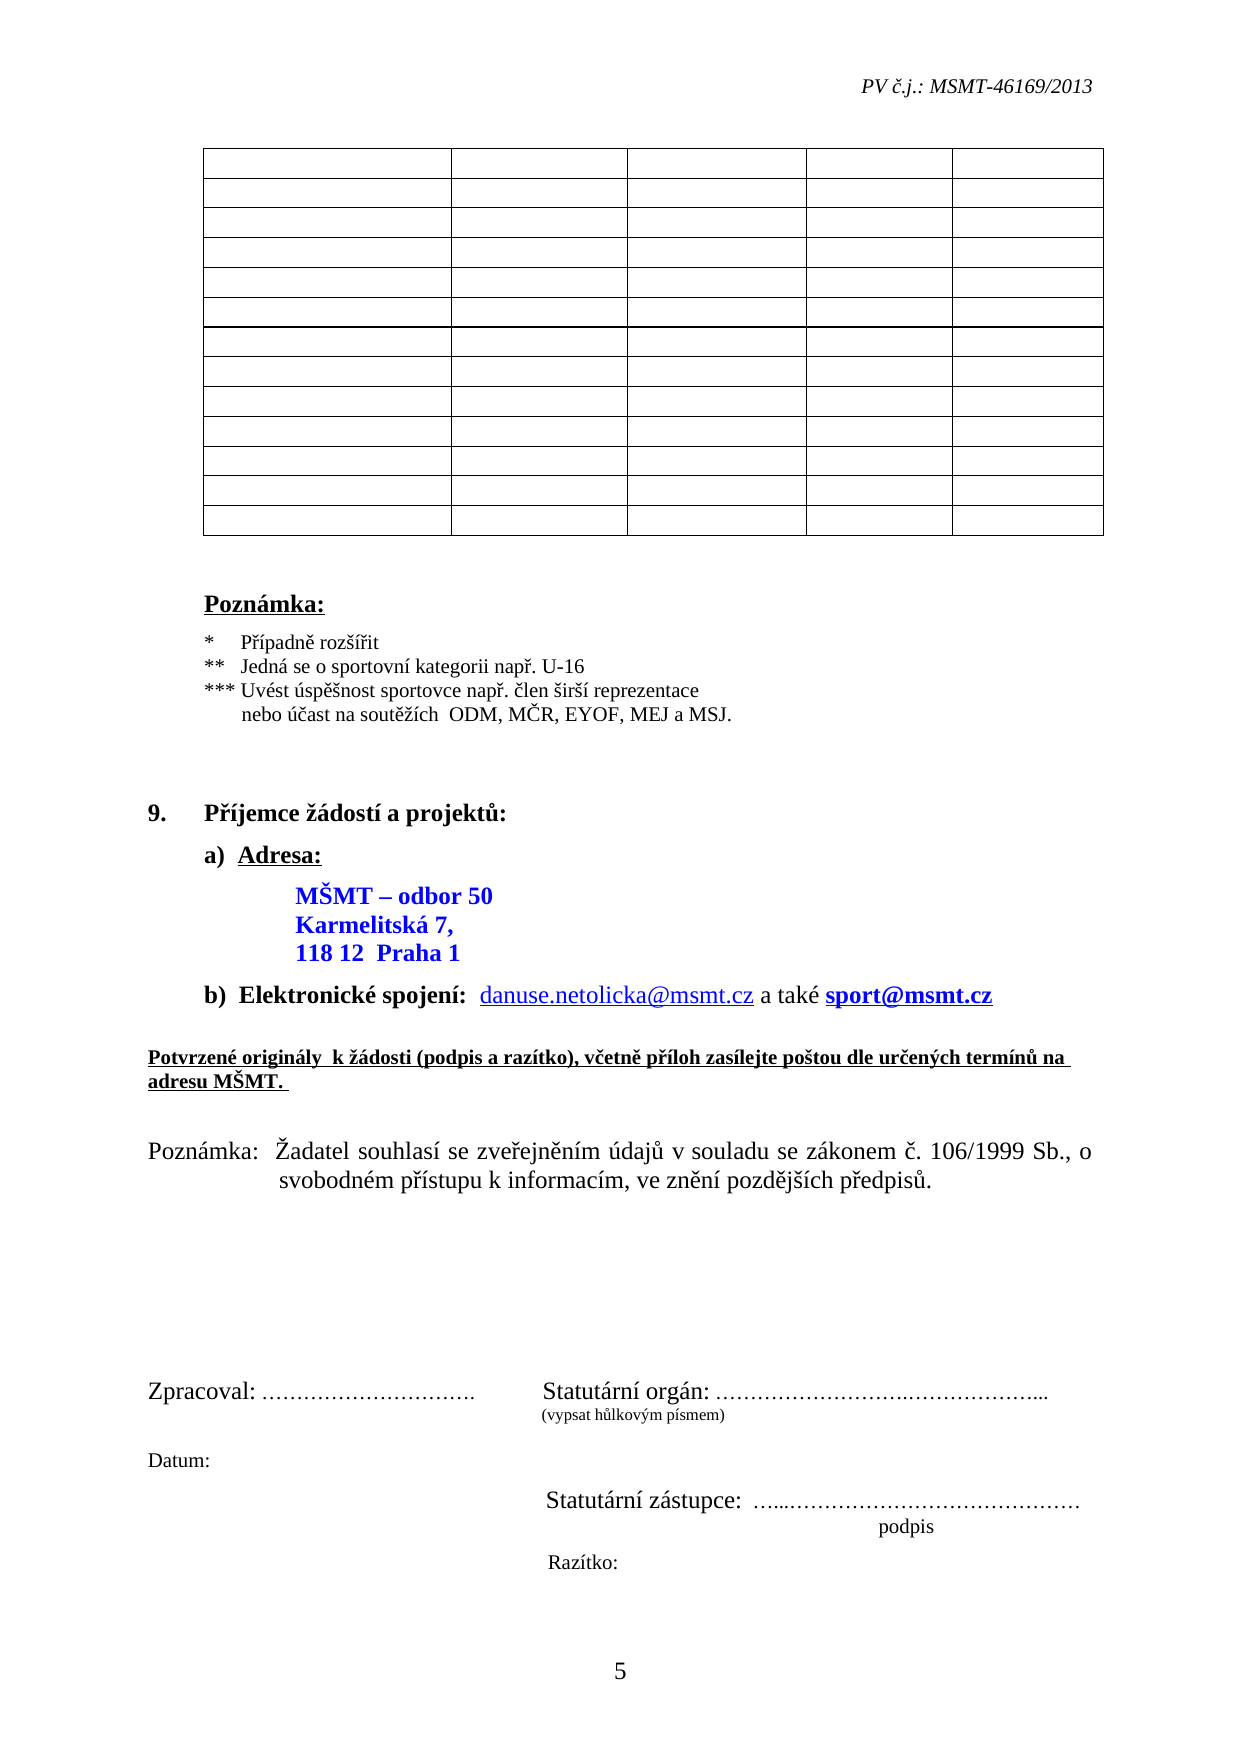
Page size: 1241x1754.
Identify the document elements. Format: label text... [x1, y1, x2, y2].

list Příjemce žádostí a projektů: [148, 798, 1093, 827]
table_cell [628, 268, 806, 297]
table_cell [807, 298, 952, 326]
table_cell [953, 298, 1103, 326]
table_cell [807, 328, 952, 356]
table_cell [204, 417, 451, 446]
table_cell [953, 387, 1103, 416]
table_cell [953, 417, 1103, 446]
table_cell [807, 387, 952, 416]
table_cell [452, 238, 627, 267]
text 118 12 Praha 1 [204, 938, 1093, 967]
table_cell [628, 328, 806, 356]
text Statutární zástupce: …...…………………………………… [177, 1485, 1093, 1513]
text *** Uvést úspěšnost sportovce např. člen širší reprezentace [204, 678, 1093, 702]
table_cell [628, 506, 806, 535]
text nebo účast na soutěžích ODM, MČR, EYOF, MEJ a MSJ. [241, 702, 1093, 726]
table_cell [452, 447, 627, 475]
table_cell [807, 208, 952, 237]
text b) Elektronické spojení: danuse.netolicka@msmt.cz a také sport@msmt.cz [204, 980, 1093, 1008]
table_cell [628, 447, 806, 475]
table_cell [953, 447, 1103, 475]
text ** Jedná se o sportovní kategorii např. U-16 [204, 654, 1093, 678]
text Karmelitská 7, [204, 910, 1093, 938]
table_cell [204, 328, 451, 356]
text * Případně rozšířit [204, 630, 1093, 654]
table_cell [204, 476, 451, 505]
table_cell [628, 357, 806, 386]
table_cell [807, 447, 952, 475]
table_cell [953, 476, 1103, 505]
text (vypsat hůlkovým písmem) [148, 1405, 1093, 1424]
table_cell [452, 417, 627, 446]
table_cell [953, 179, 1103, 207]
table_cell [204, 268, 451, 297]
table_cell [452, 357, 627, 386]
table_cell [452, 298, 627, 326]
text Zpracoval: …………………………. Statutární orgán: ……………………….………………... [148, 1376, 1093, 1405]
table_cell [452, 208, 627, 237]
table_cell [807, 149, 952, 177]
table_cell [628, 298, 806, 326]
table_cell [204, 447, 451, 475]
table_cell [204, 298, 451, 326]
table_cell [807, 357, 952, 386]
table_cell [953, 268, 1103, 297]
table_cell [204, 238, 451, 267]
text Poznámka: Žadatel souhlasí se zveřejněním údajů v souladu se zákonem č. 106/1999 Sb., o svobodném přístupu k informacím, ve znění pozdějších předpisů. [148, 1136, 1093, 1193]
table_cell [628, 387, 806, 416]
table_cell [807, 179, 952, 207]
table_cell [628, 149, 806, 177]
text podpis [177, 1513, 1093, 1538]
table_cell [628, 238, 806, 267]
table_cell [953, 149, 1103, 177]
table_cell [953, 208, 1103, 237]
table_cell [628, 179, 806, 207]
table_cell [452, 387, 627, 416]
table_cell [807, 476, 952, 505]
table_cell [953, 328, 1103, 356]
table_cell [628, 417, 806, 446]
table_cell [807, 506, 952, 535]
table_cell [953, 238, 1103, 267]
table_cell [452, 328, 627, 356]
table_cell [452, 179, 627, 207]
table_cell [807, 238, 952, 267]
text MŠMT – odbor 50 [204, 881, 1093, 910]
table_cell [953, 357, 1103, 386]
table_cell [452, 268, 627, 297]
table_cell [628, 476, 806, 505]
table_cell [807, 417, 952, 446]
table_cell [953, 506, 1103, 535]
table_cell [452, 476, 627, 505]
text Poznámka: [204, 589, 1093, 617]
table_cell [204, 208, 451, 237]
table_cell [452, 506, 627, 535]
text Datum: [148, 1448, 1093, 1472]
table_cell [204, 506, 451, 535]
table_cell [204, 149, 451, 177]
table_cell [452, 149, 627, 177]
table_cell [204, 179, 451, 207]
text Potvrzené originály k žádosti (podpis a razítko), včetně příloh zasílejte poštou dle určených termínů na adresu MŠMT. [148, 1045, 1093, 1093]
table_cell [204, 387, 451, 416]
text a) Adresa: [204, 840, 1093, 868]
text Razítko: [148, 1550, 1093, 1574]
table_cell [628, 208, 806, 237]
table_cell [807, 268, 952, 297]
table_cell [204, 357, 451, 386]
